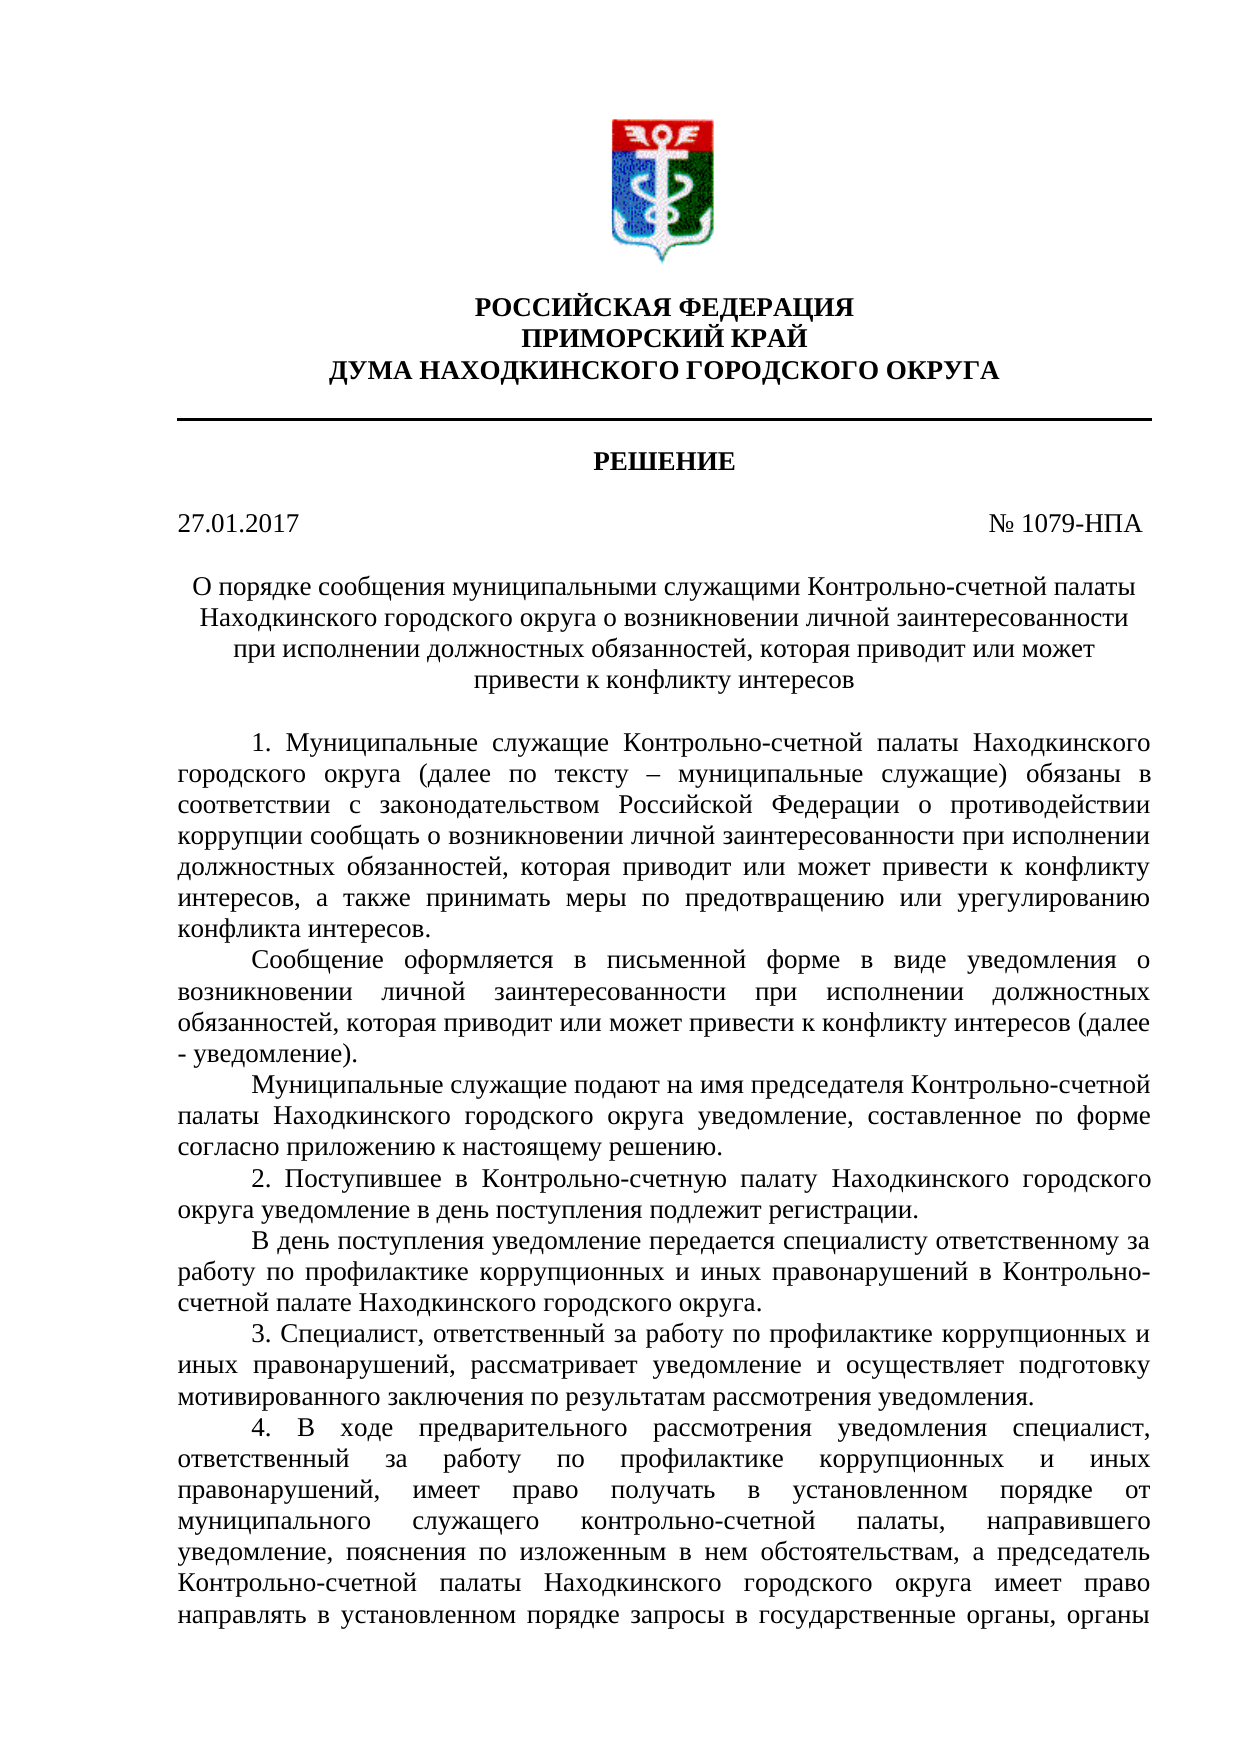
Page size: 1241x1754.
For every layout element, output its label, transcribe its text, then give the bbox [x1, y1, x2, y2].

text 3. Специалист, ответственный за работу по профилактике коррупционных и иных правонарушений, рассматривает уведомление и осуществляет подготовку мотивированного заключения по результатам рассмотрения уведомления. [177, 1317, 1152, 1411]
text 2. Поступившее в Контрольно-счетную палату Находкинского городского округа уведомление в день поступления подлежит регистрации. [177, 1162, 1152, 1224]
text Сообщение оформляется в письменной форме в виде уведомления о возникновении личной заинтересованности при исполнении должностных обязанностей, которая приводит или может привести к конфликту интересов (далее - уведомление). [177, 944, 1152, 1068]
text ПРИМОРСКИЙ КРАЙ ДУМА НАХОДКИНСКОГО ГОРОДСКОГО ОКРУГА [177, 323, 1152, 385]
text О порядке сообщения муниципальными служащими Контрольно-счетной палаты Находкинского городского округа о возникновении личной заинтересованности при исполнении должностных обязанностей, которая приводит или может привести к конфликту интересов [177, 570, 1152, 694]
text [177, 1411, 1152, 1629]
text 1. Муниципальные служащие Контрольно-счетной палаты Находкинского городского округа (далее по тексту – муниципальные служащие) обязаны в соответствии с законодательством Российской Федерации о противодействии коррупции сообщать о возникновении личной заинтересованности при исполнении должностных обязанностей, которая приводит или может привести к конфликту интересов, а также принимать меры по предотвращению или урегулированию конфликта интересов. [177, 726, 1152, 944]
picture [611, 118, 717, 266]
text Муниципальные служащие подают на имя председателя Контрольно-счетной палаты Находкинского городского округа уведомление, составленное по форме согласно приложению к настоящему решению. [177, 1068, 1152, 1162]
text 27.01.2017 № 1079-НПА [177, 508, 1152, 539]
text РЕШЕНИЕ [177, 445, 1152, 476]
text РОССИЙСКАЯ ФЕДЕРАЦИЯ [177, 291, 1152, 323]
text В день поступления уведомление передается специалисту ответственному за работу по профилактике коррупционных и иных правонарушений в Контрольно-счетной палате Находкинского городского округа. [177, 1224, 1152, 1317]
